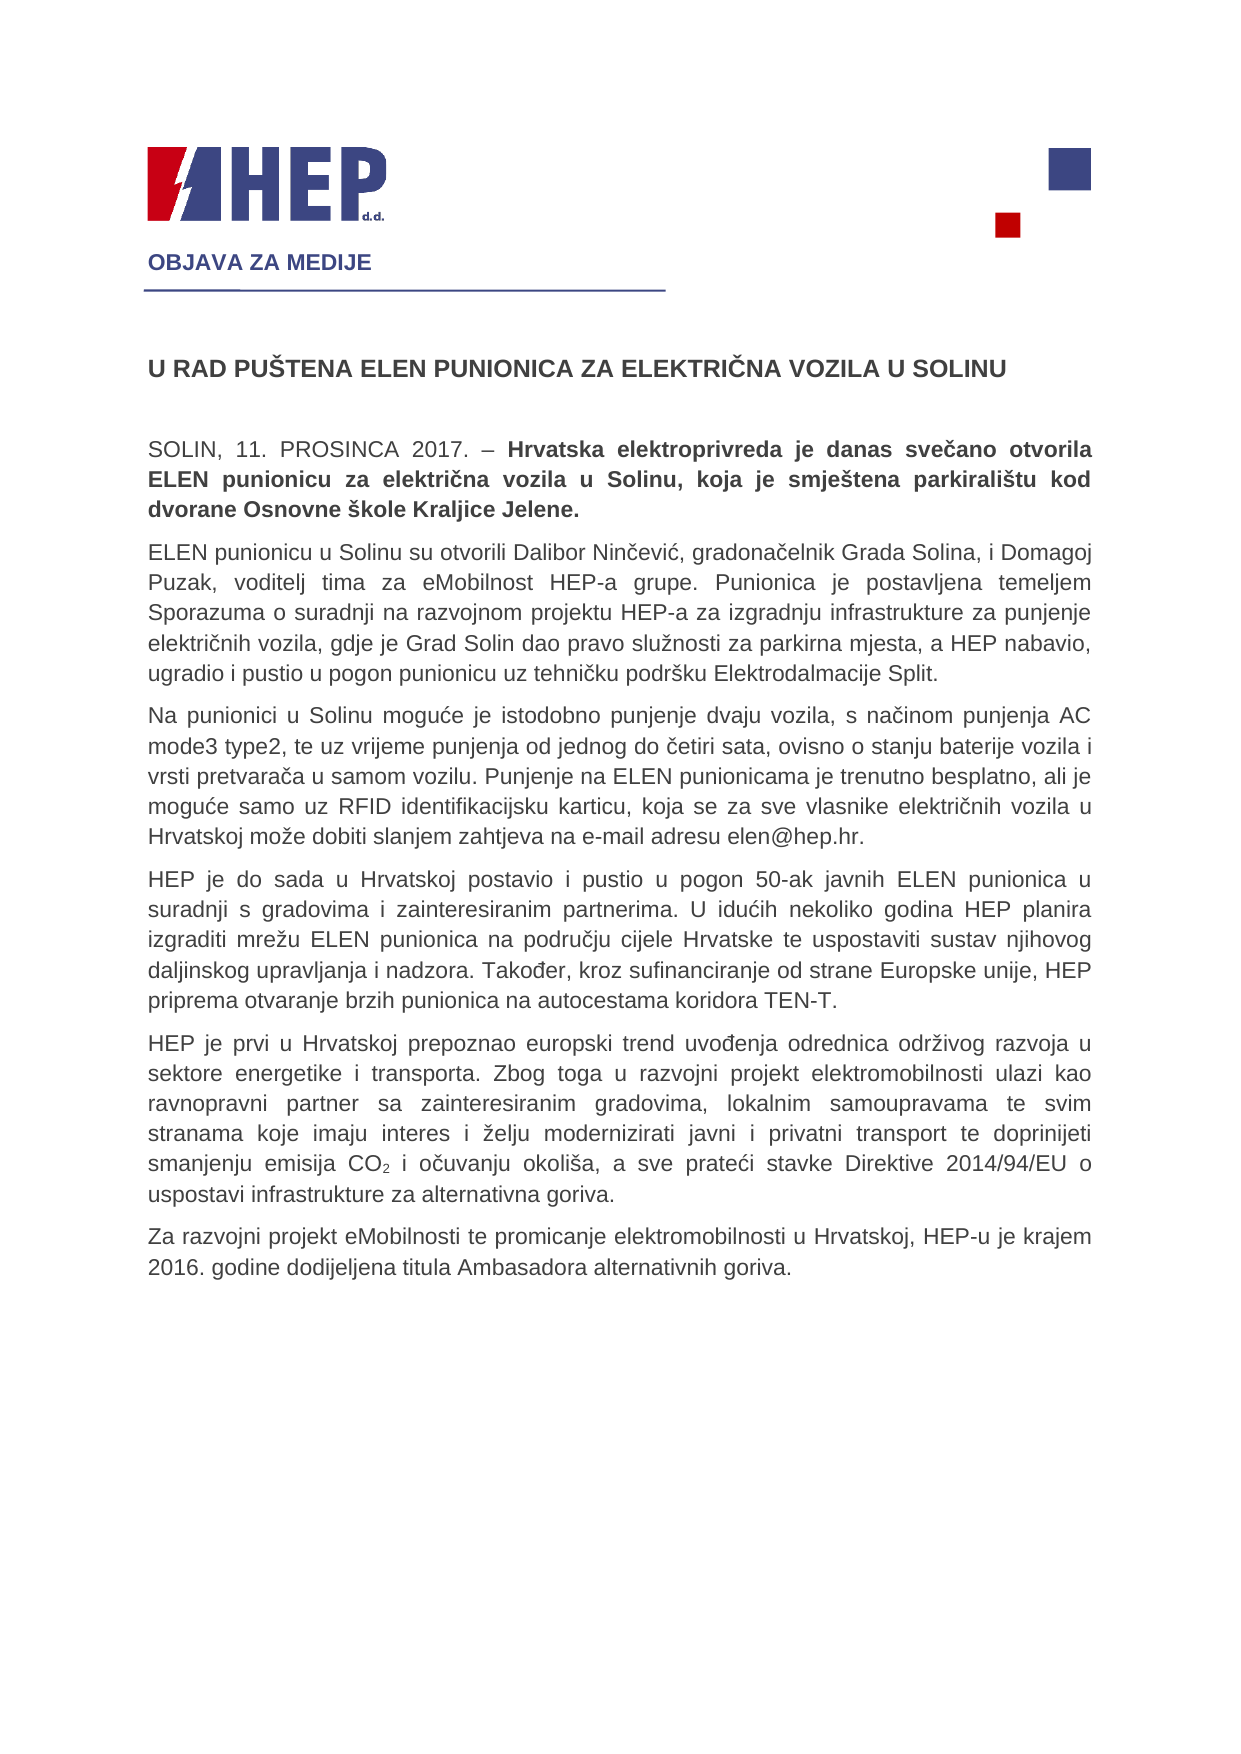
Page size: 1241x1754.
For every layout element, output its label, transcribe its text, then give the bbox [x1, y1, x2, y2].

text Za razvojni projekt eMobilnosti te promicanje elektromobilnosti u Hrvatskoj, HEP-u je krajem 2016. godine dodijeljena titula Ambasadora alternativnih goriva. [148, 1223, 1093, 1280]
text Na punionici u Solinu moguće je istodobno punjenje dvaju vozila, s načinom punjenja AC mode3 type2, te uz vrijeme punjenja od jednog do četiri sata, ovisno o stanju baterije vozila i vrsti pretvarača u samom vozilu. Punjenje na ELEN punionicama je trenutno besplatno, ali je moguće samo uz RFID identifikacijsku karticu, koja se za sve vlasnike električnih vozila u Hrvatskoj može dobiti slanjem zahtjeva na e-mail adresu elen@hep.hr. [148, 702, 1093, 850]
text U RAD PUŠTENA ELEN PUNIONICA ZA ELEKTRIČNA VOZILA U SOLINU [148, 354, 1093, 383]
picture [147, 147, 387, 223]
text HEP je do sada u Hrvatskoj postavio i pustio u pogon 50-ak javnih ELEN punionica u suradnji s gradovima i zainteresiranim partnerima. U idućih nekoliko godina HEP planira izgraditi mrežu ELEN punionica na području cijele Hrvatske te uspostaviti sustav njihovog daljinskog upravljanja i nadzora. Također, kroz sufinanciranje od strane Europske unije, HEP priprema otvaranje brzih punionica na autocestama koridora TEN-T. [148, 866, 1093, 1013]
text ELEN punionicu u Solinu su otvorili Dalibor Ninčević, gradonačelnik Grada Solina, i Domagoj Puzak, voditelj tima za eMobilnost HEP-a grupe. Punionica je postavljena temeljem Sporazuma o suradnji na razvojnom projektu HEP-a za izgradnju infrastrukture za punjenje električnih vozila, gdje je Grad Solin dao pravo služnosti za parkirna mjesta, a HEP nabavio, ugradio i pustio u pogon punionicu uz tehničku podršku Elektrodalmacije Split. [148, 539, 1093, 686]
text SOLIN, 11. PROSINCA 2017. – Hrvatska elektroprivreda je danas svečano otvorila ELEN punionicu za električna vozila u Solinu, koja je smještena parkiralištu kod dvorane Osnovne škole Kraljice Jelene. [148, 436, 1093, 523]
text HEP je prvi u Hrvatskoj prepoznao europski trend uvođenja odrednica održivog razvoja u sektore energetike i transporta. Zbog toga u razvojni projekt elektromobilnosti ulazi kao ravnopravni partner sa zainteresiranim gradovima, lokalnim samoupravama te svim stranama koje imaju interes i želju modernizirati javni i privatni transport te doprinijeti smanjenju emisija CO2 i očuvanju okoliša, a sve prateći stavke Direktive 2014/94/EU o uspostavi infrastrukture za alternativna goriva. [148, 1029, 1093, 1207]
text OBJAVA ZA MEDIJE [148, 249, 1093, 275]
